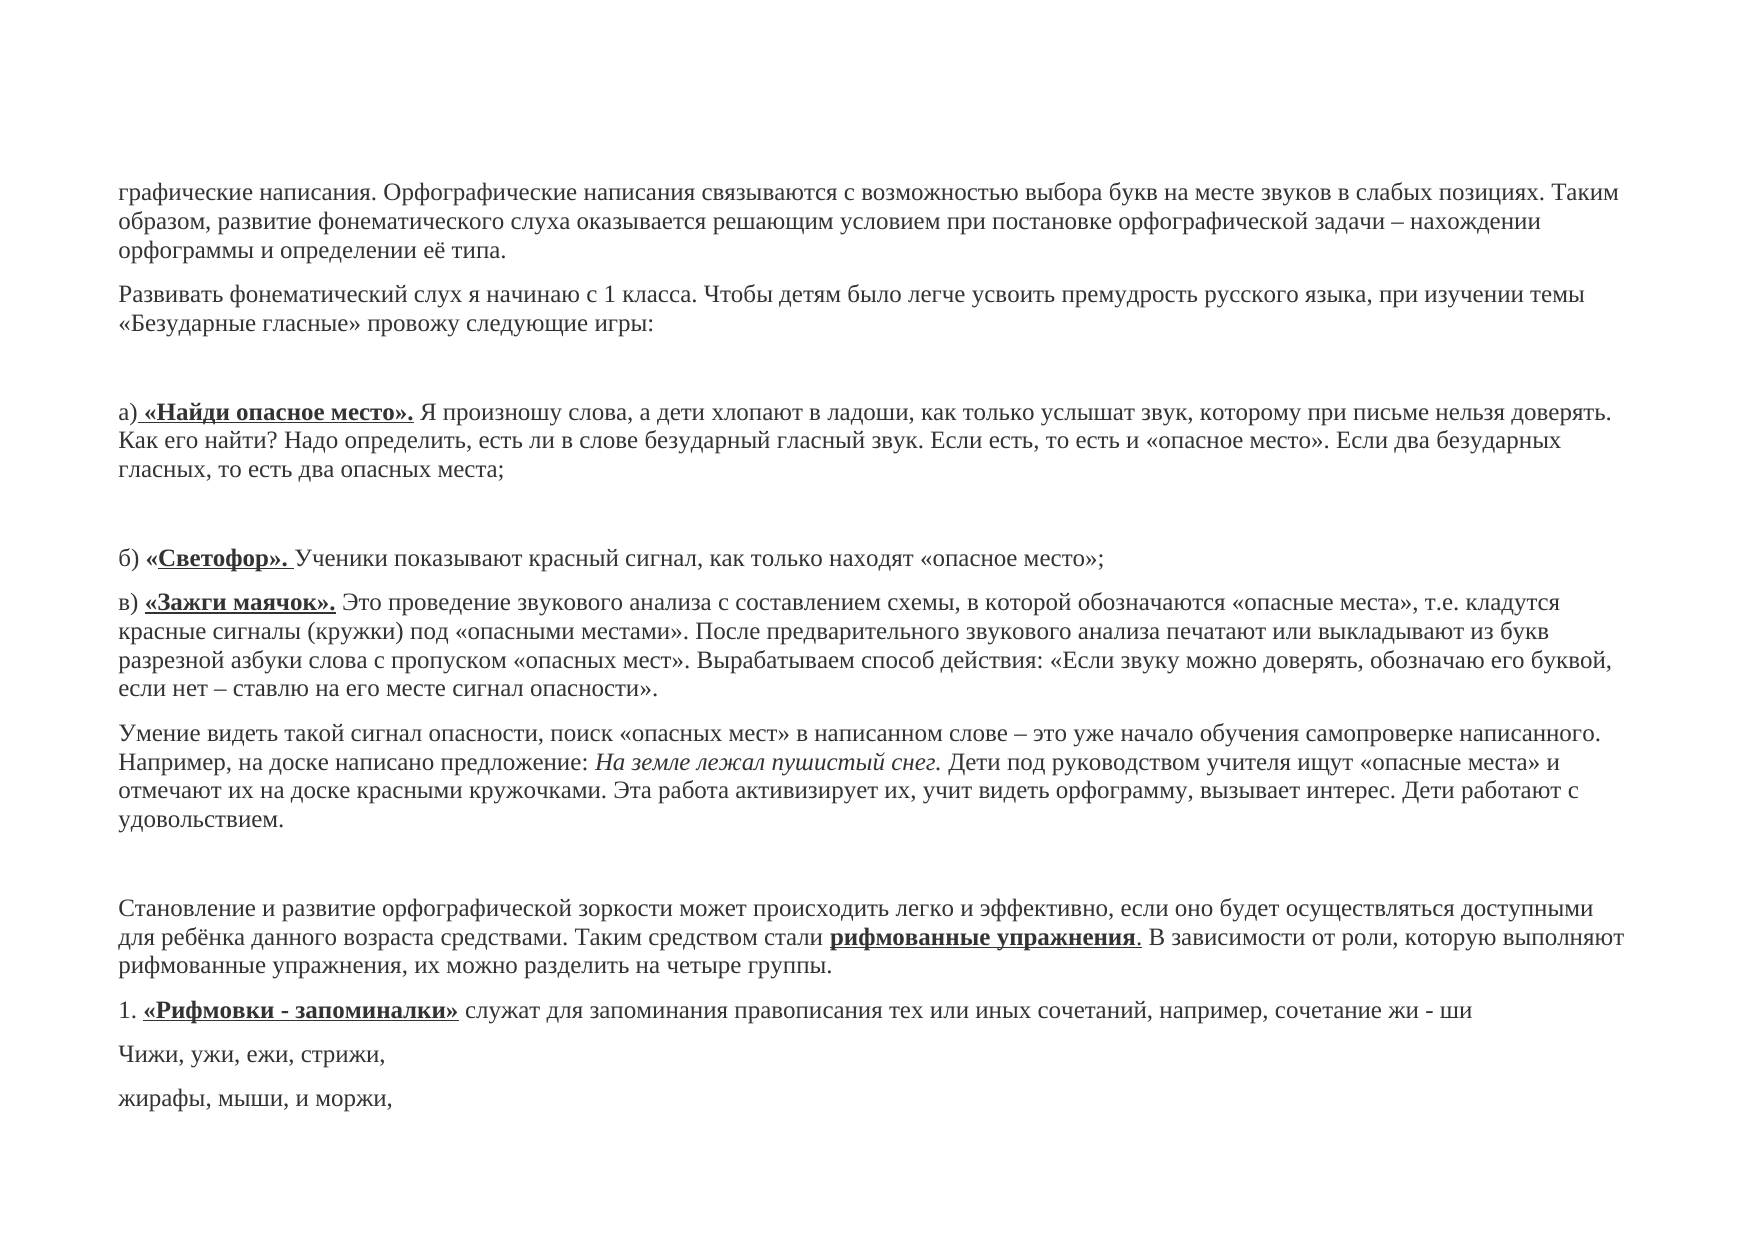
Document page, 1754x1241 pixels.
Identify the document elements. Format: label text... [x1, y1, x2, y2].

text 1. «Рифмовки - запоминалки» служат для запоминания правописания тех или иных сочетаний, например, сочетание жи - ши [118, 995, 1636, 1023]
text а) «Найди опасное место». Я произношу слова, а дети хлопают в ладоши, как только услышат звук, которому при письме нельзя доверять. Как его найти? Надо определить, есть ли в слове безударный гласный звук. Если есть, то есть и «опасное место». Если два безударных гласных, то есть два опасных места; [118, 397, 1636, 483]
text б) «Светофор». Ученики показывают красный сигнал, как только находят «опасное место»; [118, 543, 1636, 572]
text Чижи, ужи, ежи, стрижи, [118, 1039, 1636, 1068]
text Становление и развитие орфографической зоркости может происходить легко и эффективно, если оно будет осуществляться доступными для ребёнка данного возраста средствами. Таким средством стали рифмованные упражнения. В зависимости от роли, которую выполняют рифмованные упражнения, их можно разделить на четыре группы. [118, 893, 1636, 979]
text Умение видеть такой сигнал опасности, поиск «опасных мест» в написанном слове – это уже начало обучения самопроверке написанного. Например, на доске написано предложение: На земле лежал пушистый снег. Дети под руководством учителя ищут «опасные места» и отмечают их на доске красными кружочками. Эта работа активизирует их, учит видеть орфограмму, вызывает интерес. Дети работают с удовольствием. [118, 718, 1636, 833]
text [118, 177, 1636, 263]
text жирафы, мыши, и моржи, [118, 1083, 1636, 1112]
text Развивать фонематический слух я начинаю с 1 класса. Чтобы детям было легче усвоить премудрость русского языка, при изучении темы «Безударные гласные» провожу следующие игры: [118, 279, 1636, 337]
text в) «Зажги маячок». Это проведение звукового анализа с составлением схемы, в которой обозначаются «опасные места», т.е. кладутся красные сигналы (кружки) под «опасными местами». После предварительного звукового анализа печатают или выкладывают из букв разрезной азбуки слова с пропуском «опасных мест». Вырабатываем способ действия: «Если звуку можно доверять, обозначаю его буквой, если нет – ставлю на его месте сигнал опасности». [118, 587, 1636, 702]
